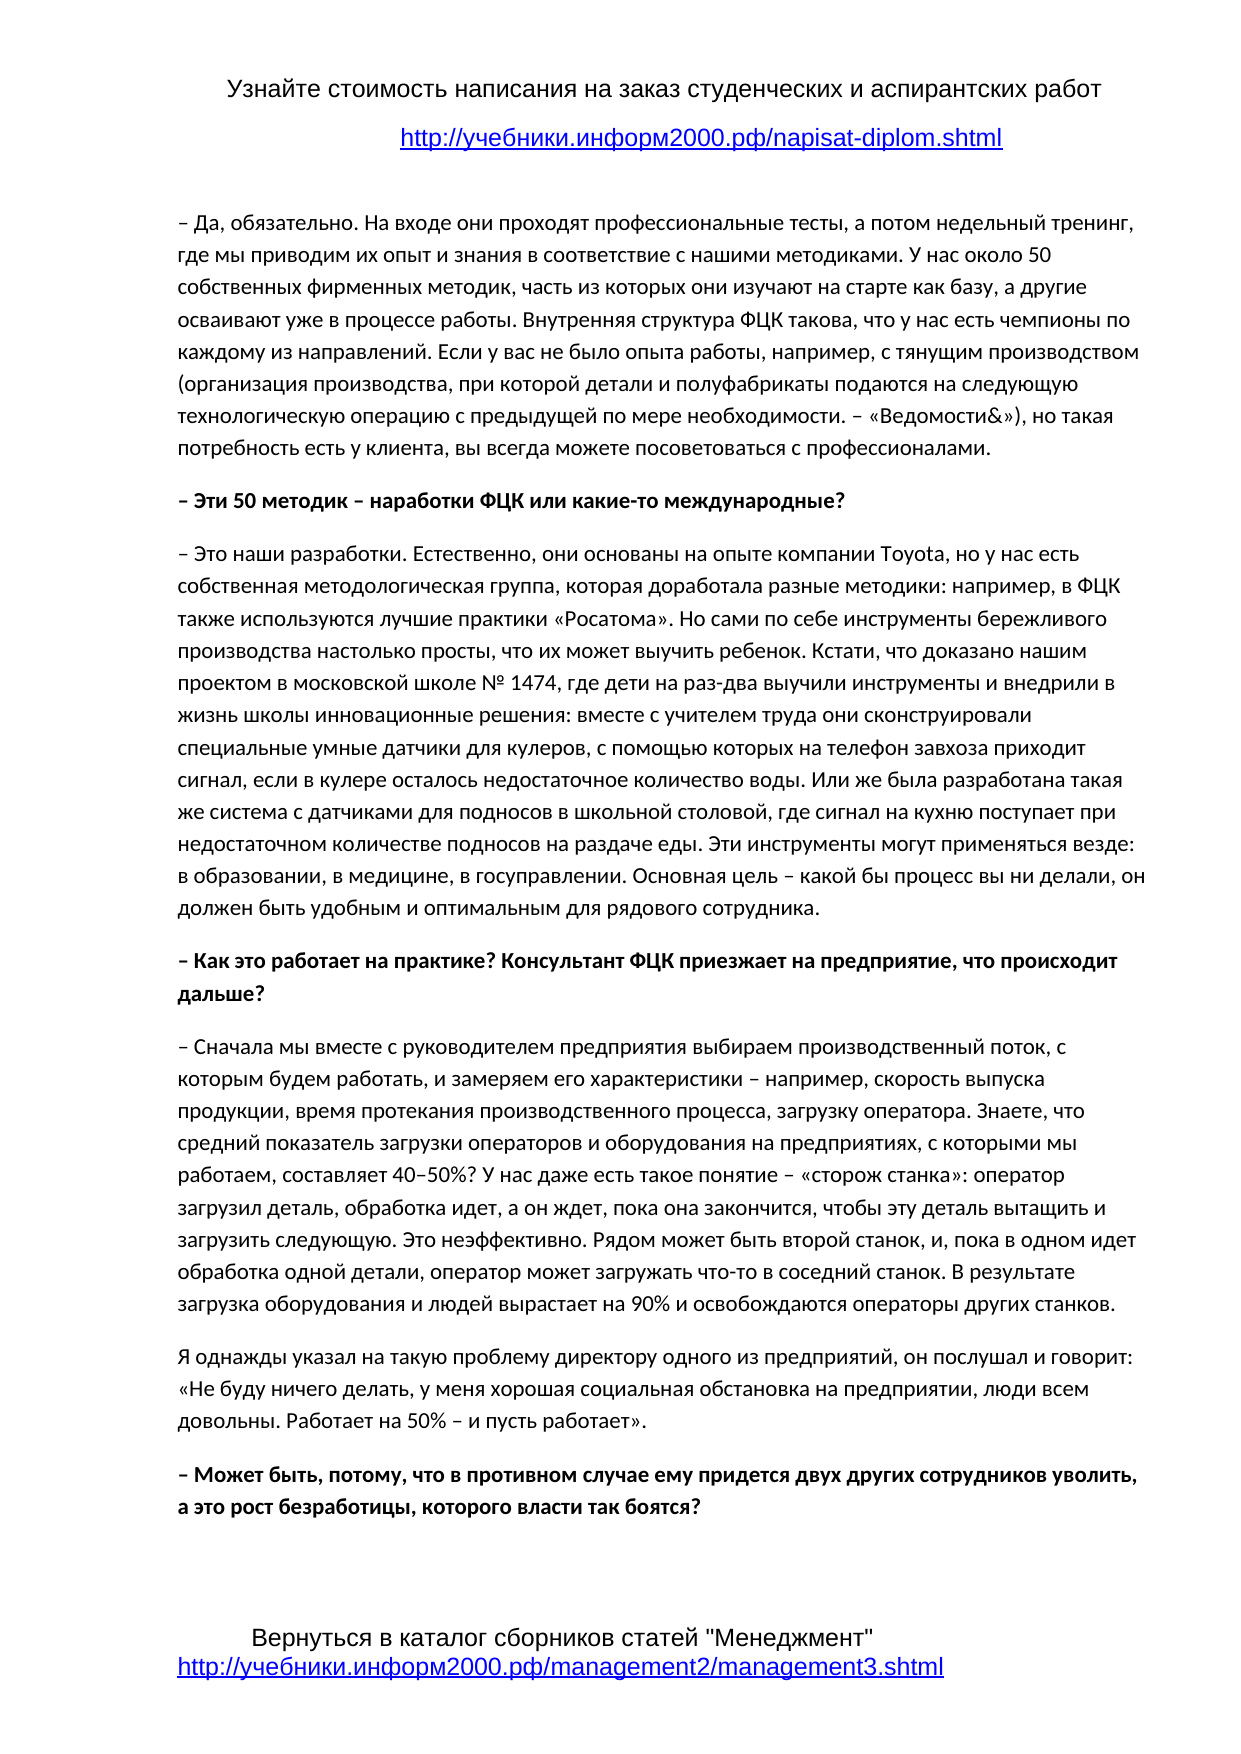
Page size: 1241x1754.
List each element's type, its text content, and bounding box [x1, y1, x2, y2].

text – Да, обязательно. На входе они проходят профессиональные тесты, а потом недельный тренинг, где мы приводим их опыт и знания в соответствие с нашими методиками. У нас около 50 собственных фирменных методик, часть из которых они изучают на старте как базу, а другие осваивают уже в процессе работы. Внутренняя структура ФЦК такова, что у нас есть чемпионы по каждому из направлений. Если у вас не было опыта работы, например, с тянущим производством (организация производства, при которой детали и полуфабрикаты подаются на следующую технологическую операцию с предыдущей по мере необходимости. – «Ведомости&»), но такая потребность есть у клиента, вы всегда можете посоветоваться с профессионалами. [177, 208, 1152, 461]
text – Эти 50 методик – наработки ФЦК или какие-то международные? [177, 486, 1152, 514]
text – Это наши разработки. Естественно, они основаны на опыте компании Toyota, но у нас есть собственная методологическая группа, которая доработала разные методики: например, в ФЦК также используются лучшие практики «Росатома». Но сами по себе инструменты бережливого производства настолько просты, что их может выучить ребенок. Кстати, что доказано нашим проектом в московской школе № 1474, где дети на раз-два выучили инструменты и внедрили в жизнь школы инновационные решения: вместе с учителем труда они сконструировали специальные умные датчики для кулеров, с помощью которых на телефон завхоза приходит сигнал, если в кулере осталось недостаточное количество воды. Или же была разработана такая же система с датчиками для подносов в школьной столовой, где сигнал на кухню поступает при недостаточном количестве подносов на раздаче еды. Эти инструменты могут применяться везде: в образовании, в медицине, в госуправлении. Основная цель – какой бы процесс вы ни делали, он должен быть удобным и оптимальным для рядового сотрудника. [177, 539, 1152, 922]
text – Сначала мы вместе с руководителем предприятия выбираем производственный поток, с которым будем работать, и замеряем его характеристики – например, скорость выпуска продукции, время протекания производственного процесса, загрузку оператора. Знаете, что средний показатель загрузки операторов и оборудования на предприятиях, с которыми мы работаем, составляет 40–50%? У нас даже есть такое понятие – «сторож станка»: оператор загрузил деталь, обработка идет, а он ждет, пока она закончится, чтобы эту деталь вытащить и загрузить следующую. Это неэффективно. Рядом может быть второй станок, и, пока в одном идет обработка одной детали, оператор может загружать что-то в соседний станок. В результате загрузка оборудования и людей вырастает на 90% и освобождаются операторы других станков. [177, 1032, 1152, 1317]
text – Как это работает на практике? Консультант ФЦК приезжает на предприятие, что происходит дальше? [177, 947, 1152, 1007]
text Я однажды указал на такую проблему директору одного из предприятий, он послушал и говорит: «Не буду ничего делать, у меня хорошая социальная обстановка на предприятии, люди всем довольны. Работает на 50% – и пусть работает». [177, 1342, 1152, 1435]
text – Может быть, потому, что в противном случае ему придется двух других сотрудников уволить, а это рост безработицы, которого власти так боятся? [177, 1460, 1152, 1520]
